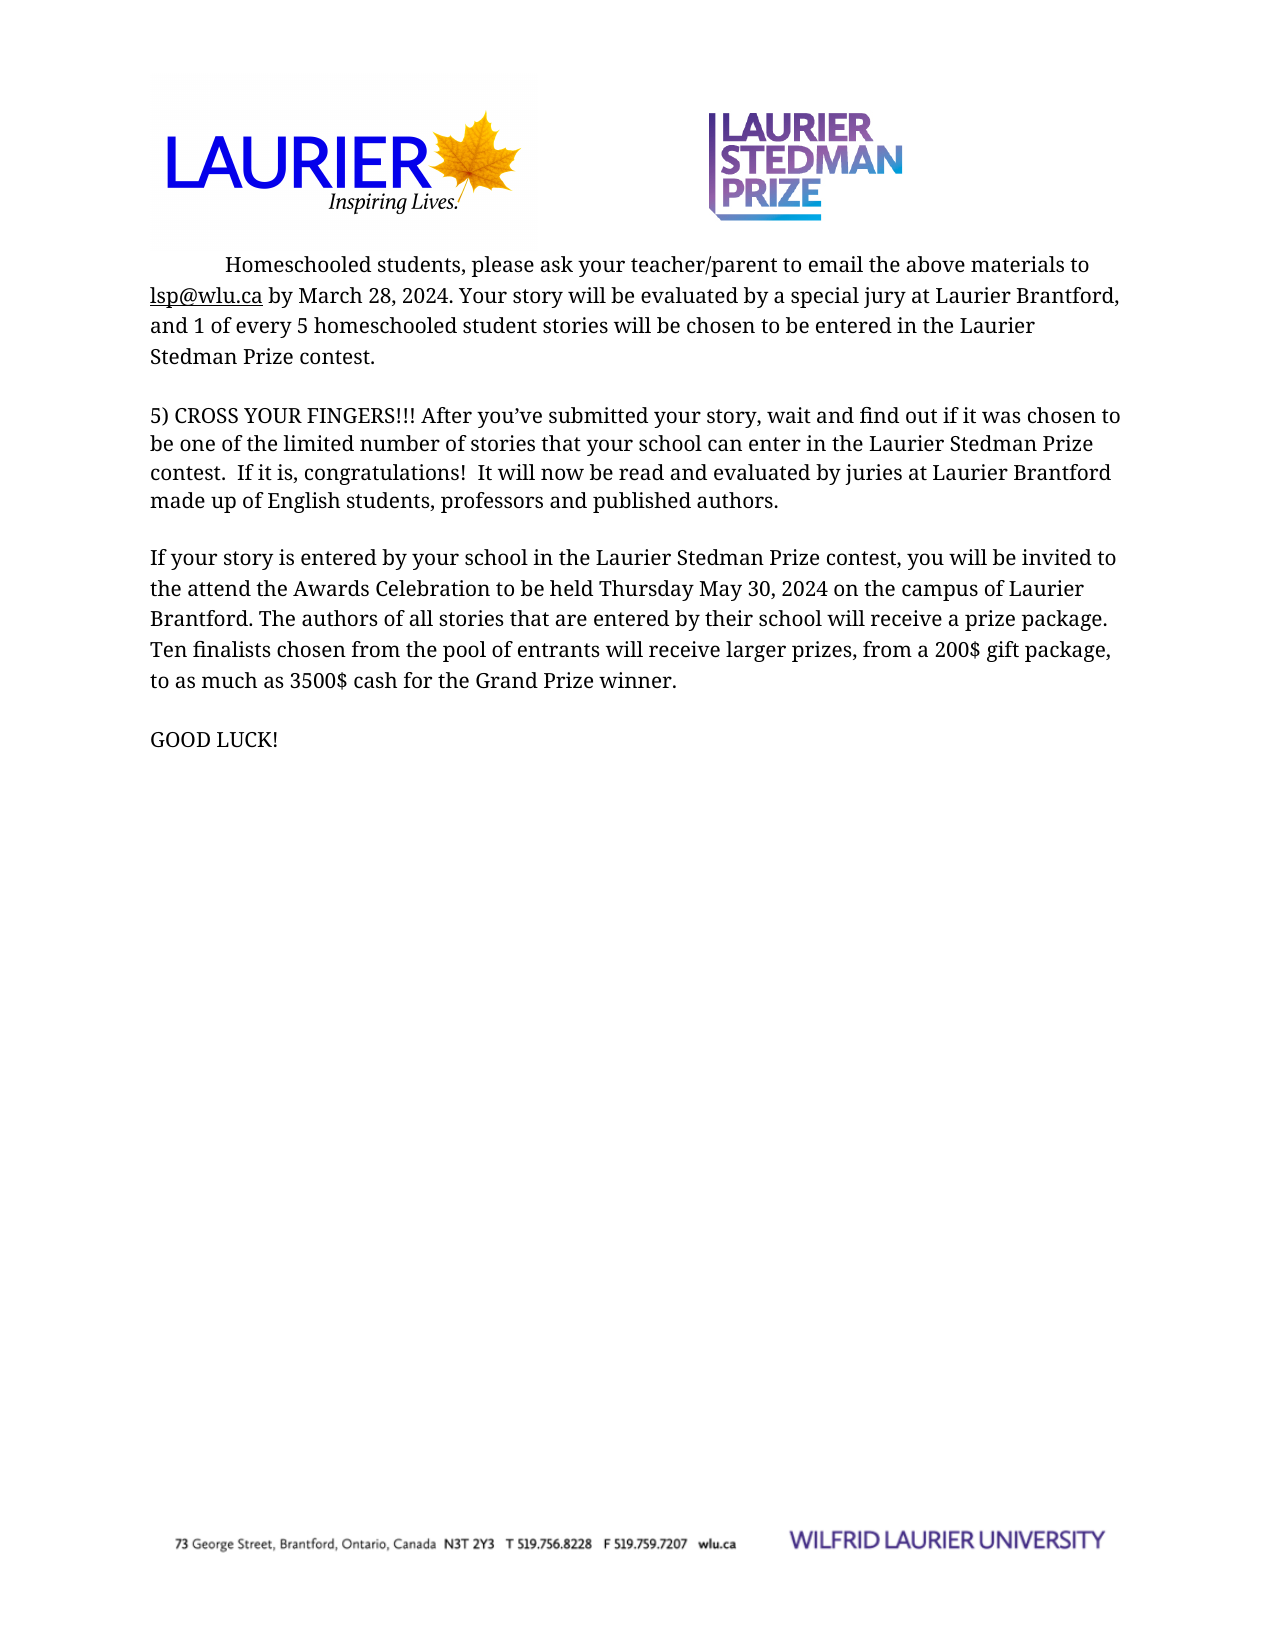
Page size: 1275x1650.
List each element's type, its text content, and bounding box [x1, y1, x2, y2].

text GOOD LUCK! [150, 725, 1125, 753]
picture [685, 81, 1050, 251]
text Homeschooled students, please ask your teacher/parent to email the above materials to lsp@wlu.ca by March 28, 2024. Your story will be evaluated by a special jury at Laurier Brantford, and 1 of every 5 homeschooled student stories will be chosen to be entered in the Laurier Stedman Prize contest. [150, 250, 1125, 371]
picture [150, 73, 539, 251]
picture [150, 1474, 1125, 1577]
text If your story is entered by your school in the Laurier Stedman Prize contest, you will be invited to the attend the Awards Celebration to be held Thursday May 30, 2024 on the campus of Laurier Brantford. The authors of all stories that are entered by their school will receive a prize package. Ten finalists chosen from the pool of entrants will receive larger prizes, from a 200$ gift package, to as much as 3500$ cash for the Grand Prize winner. [150, 543, 1125, 694]
text 5) CROSS YOUR FINGERS!!! After you’ve submitted your story, wait and find out if it was chosen to be one of the limited number of stories that your school can enter in the Laurier Stedman Prize contest. If it is, congratulations! It will now be read and evaluated by juries at Laurier Brantford made up of English students, professors and published authors. [150, 401, 1125, 515]
